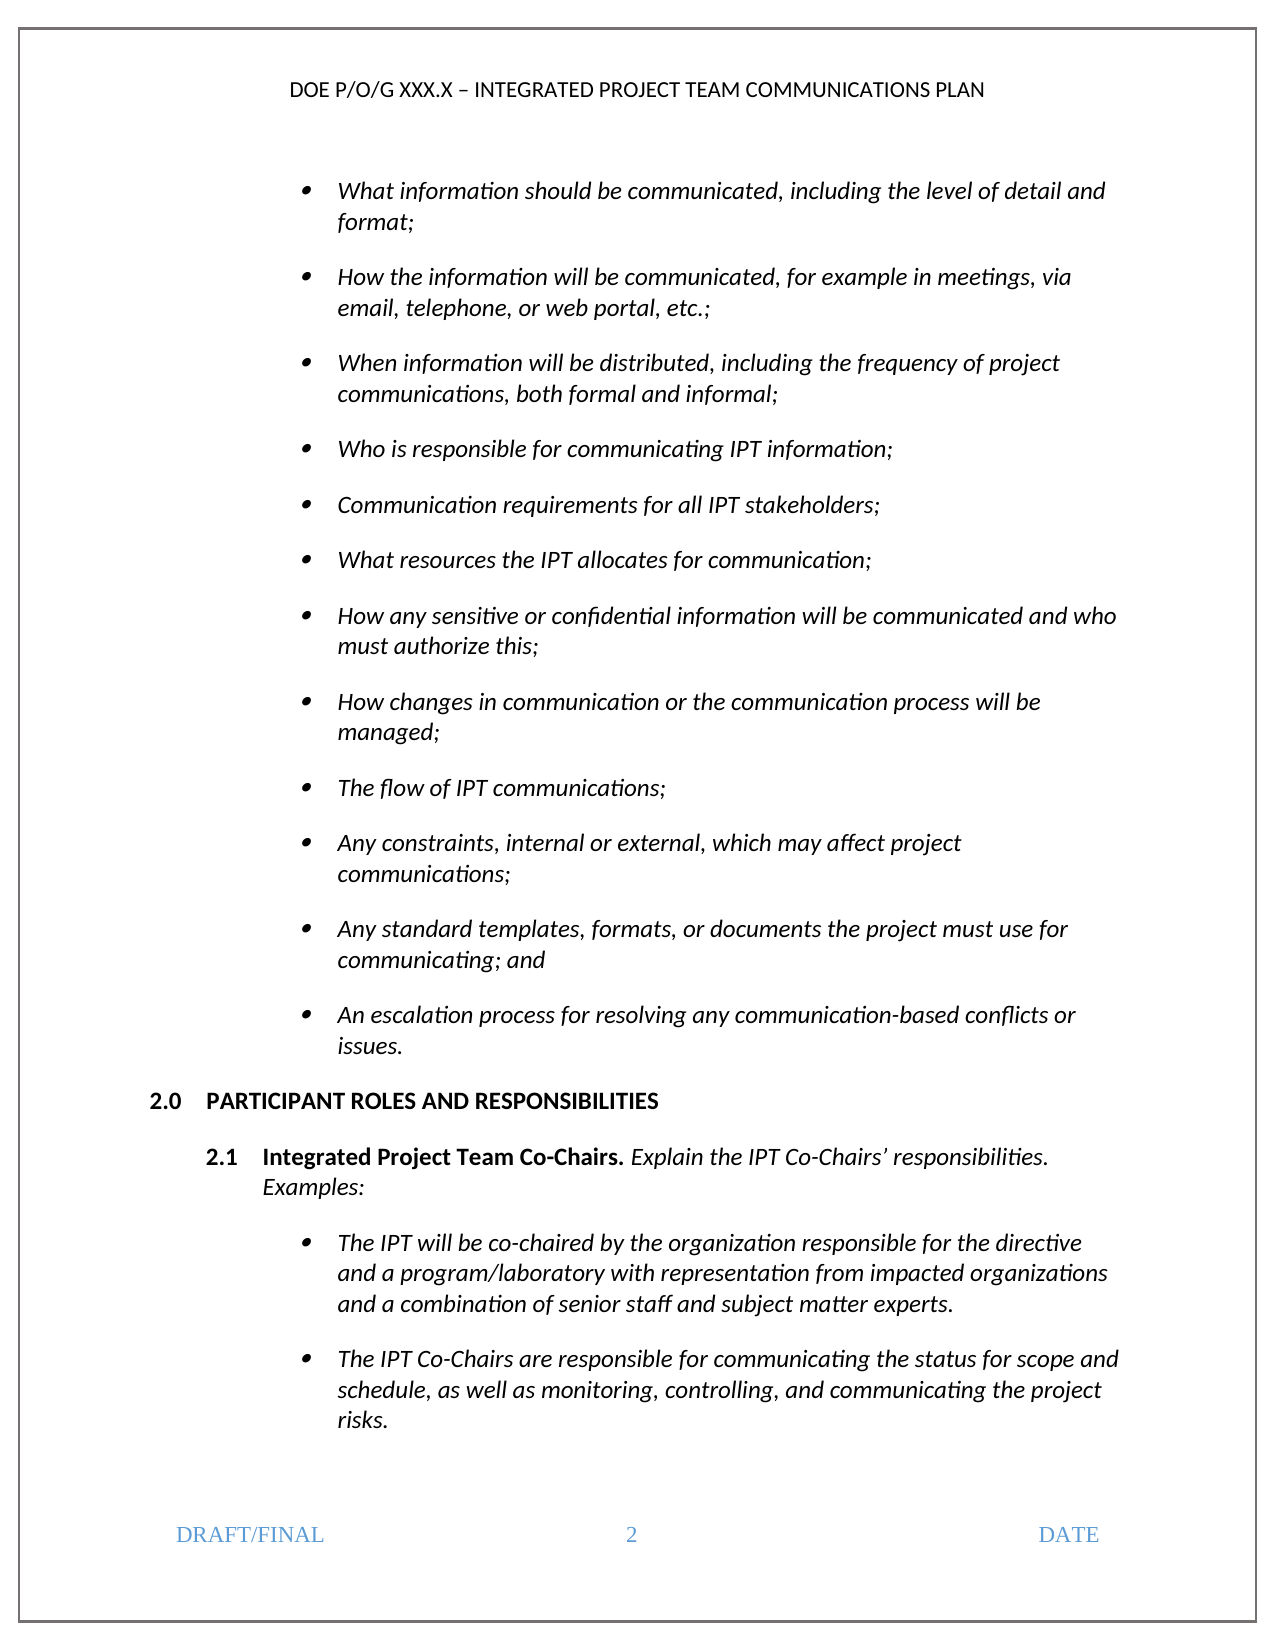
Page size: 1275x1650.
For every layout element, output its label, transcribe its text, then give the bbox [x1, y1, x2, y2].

list The IPT will be co-chaired by the organization responsible for the directive and a program/laboratory with representation from impacted organizations and a combination of senior staff and subject matter experts. [300, 1227, 1125, 1319]
list Integrated Project Team Co-Chairs. Explain the IPT Co-Chairs’ responsibilities. Examples: [206, 1141, 1125, 1202]
list The IPT Co-Chairs are responsible for communicating the status for scope and schedule, as well as monitoring, controlling, and communicating the project risks. [300, 1344, 1125, 1435]
list What resources the IPT allocates for communication; [300, 544, 1125, 575]
list How changes in communication or the communication process will be managed; [300, 686, 1125, 747]
list An escalation process for resolving any communication-based conflicts or issues. [300, 999, 1125, 1061]
list The flow of IPT communications; [300, 772, 1125, 802]
list Communication requirements for all IPT stakeholders; [300, 489, 1125, 519]
list How the information will be communicated, for example in meetings, via email, telephone, or web portal, etc.; [300, 261, 1125, 322]
list Who is responsible for communicating IPT information; [300, 433, 1125, 464]
list PARTICIPANT ROLES AND RESPONSIBILITIES [149, 1086, 1125, 1116]
list How any sensitive or confidential information will be communicated and who must authorize this; [300, 600, 1125, 661]
list Any constraints, internal or external, which may affect project communications; [300, 827, 1125, 888]
list Any standard templates, formats, or documents the project must use for communicating; and [300, 913, 1125, 974]
list What information should be communicated, including the level of detail and format; [300, 175, 1125, 236]
list When information will be distributed, including the frequency of project communications, both formal and informal; [300, 347, 1125, 408]
